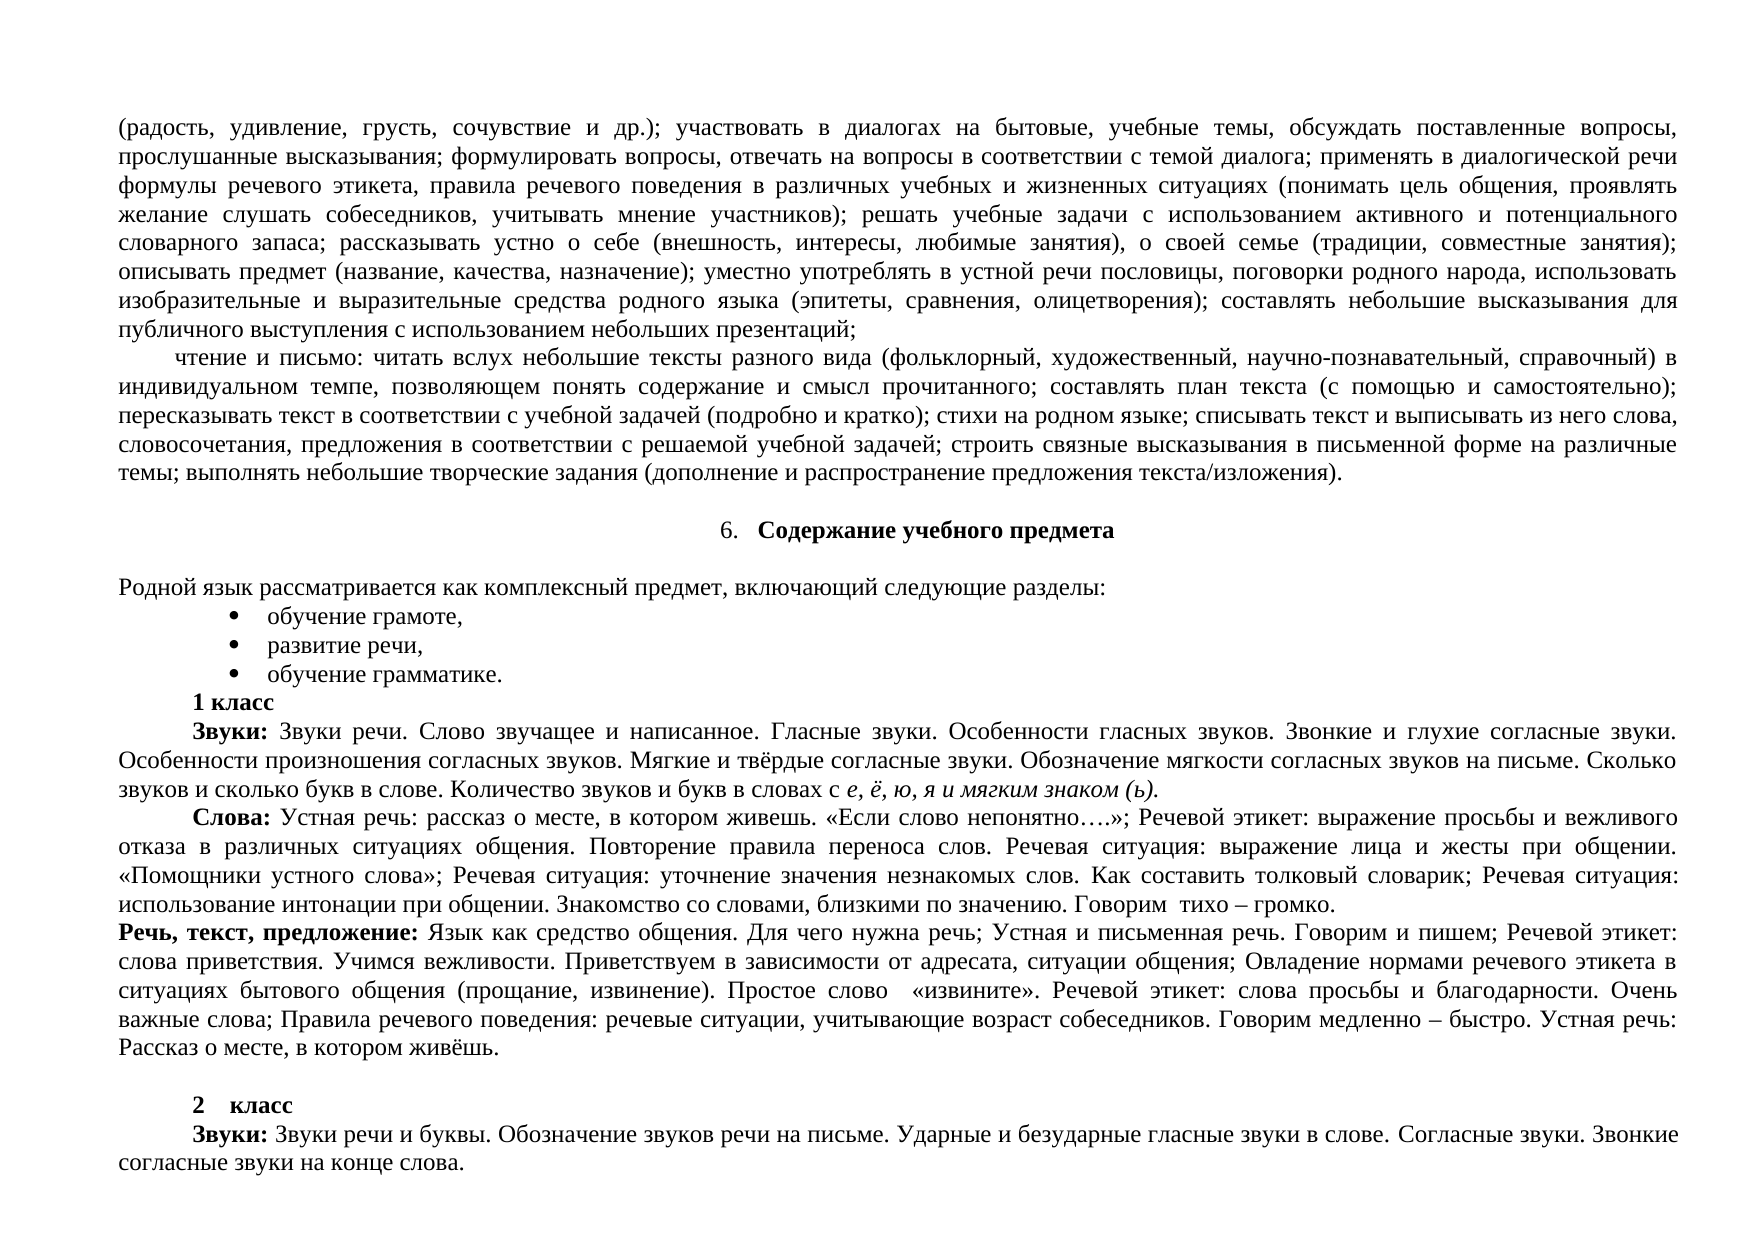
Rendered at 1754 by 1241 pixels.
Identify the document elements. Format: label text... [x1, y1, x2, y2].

text 1 класс [192, 687, 1679, 716]
text Звуки: Звуки речи. Слово звучащее и написанное. Гласные звуки. Особенности гласных звуков. Звонкие и глухие согласные звуки. Особенности произношения согласных звуков. Мягкие и твёрдые согласные звуки. Обозначение мягкости согласных звуков на письме. Сколько звуков и сколько букв в слове. Количество звуков и букв в словах с е, ё, ю, я и мягким знаком (ь). [118, 716, 1679, 802]
list обучение грамматике. [229, 659, 1679, 687]
text Речь, текст, предложение: Язык как средство общения. Для чего нужна речь; Устная и письменная речь. Говорим и пишем; Речевой этикет: слова приветствия. Учимся вежливости. Приветствуем в зависимости от адресата, ситуации общения; Овладение нормами речевого этикета в ситуациях бытового общения (прощание, извинение). Простое слово «извините». Речевой этикет: слова просьбы и благодарности. Очень важные слова; Правила речевого поведения: речевые ситуации, учитывающие возраст собеседников. Говорим медленно – быстро. Устная речь: Рассказ о месте, в котором живёшь. [118, 917, 1679, 1061]
list развитие речи, [229, 630, 1679, 659]
text Звуки: Звуки речи и буквы. Обозначение звуков речи на письме. Ударные и безударные гласные звуки в слове. Согласные звуки. Звонкие согласные звуки на конце слова. [118, 1119, 1679, 1176]
list класс [192, 1090, 1679, 1119]
list обучение грамоте, [229, 601, 1679, 630]
list Содержание учебного предмета [156, 515, 1679, 544]
text чтение и письмо: читать вслух небольшие тексты разного вида (фольклорный, художественный, научно-познавательный, справочный) в индивидуальном темпе, позволяющем понять содержание и смысл прочитанного; составлять план текста (с помощью и самостоятельно); пересказывать текст в соответствии с учебной задачей (подробно и кратко); стихи на родном языке; списывать текст и выписывать из него слова, словосочетания, предложения в соответствии с решаемой учебной задачей; строить связные высказывания в письменной форме на различные темы; выполнять небольшие творческие задания (дополнение и распространение предложения текста/изложения). [118, 342, 1679, 486]
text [118, 112, 1679, 342]
text Слова: Устная речь: рассказ о месте, в котором живешь. «Если слово непонятно….»; Речевой этикет: выражение просьбы и вежливого отказа в различных ситуациях общения. Повторение правила переноса слов. Речевая ситуация: выражение лица и жесты при общении. «Помощники устного слова»; Речевая ситуация: уточнение значения незнакомых слов. Как составить толковый словарик; Речевая ситуация: использование интонации при общении. Знакомство со словами, близкими по значению. Говорим тихо – громко. [118, 802, 1679, 917]
text Родной язык рассматривается как комплексный предмет, включающий следующие разделы: [118, 572, 1679, 601]
